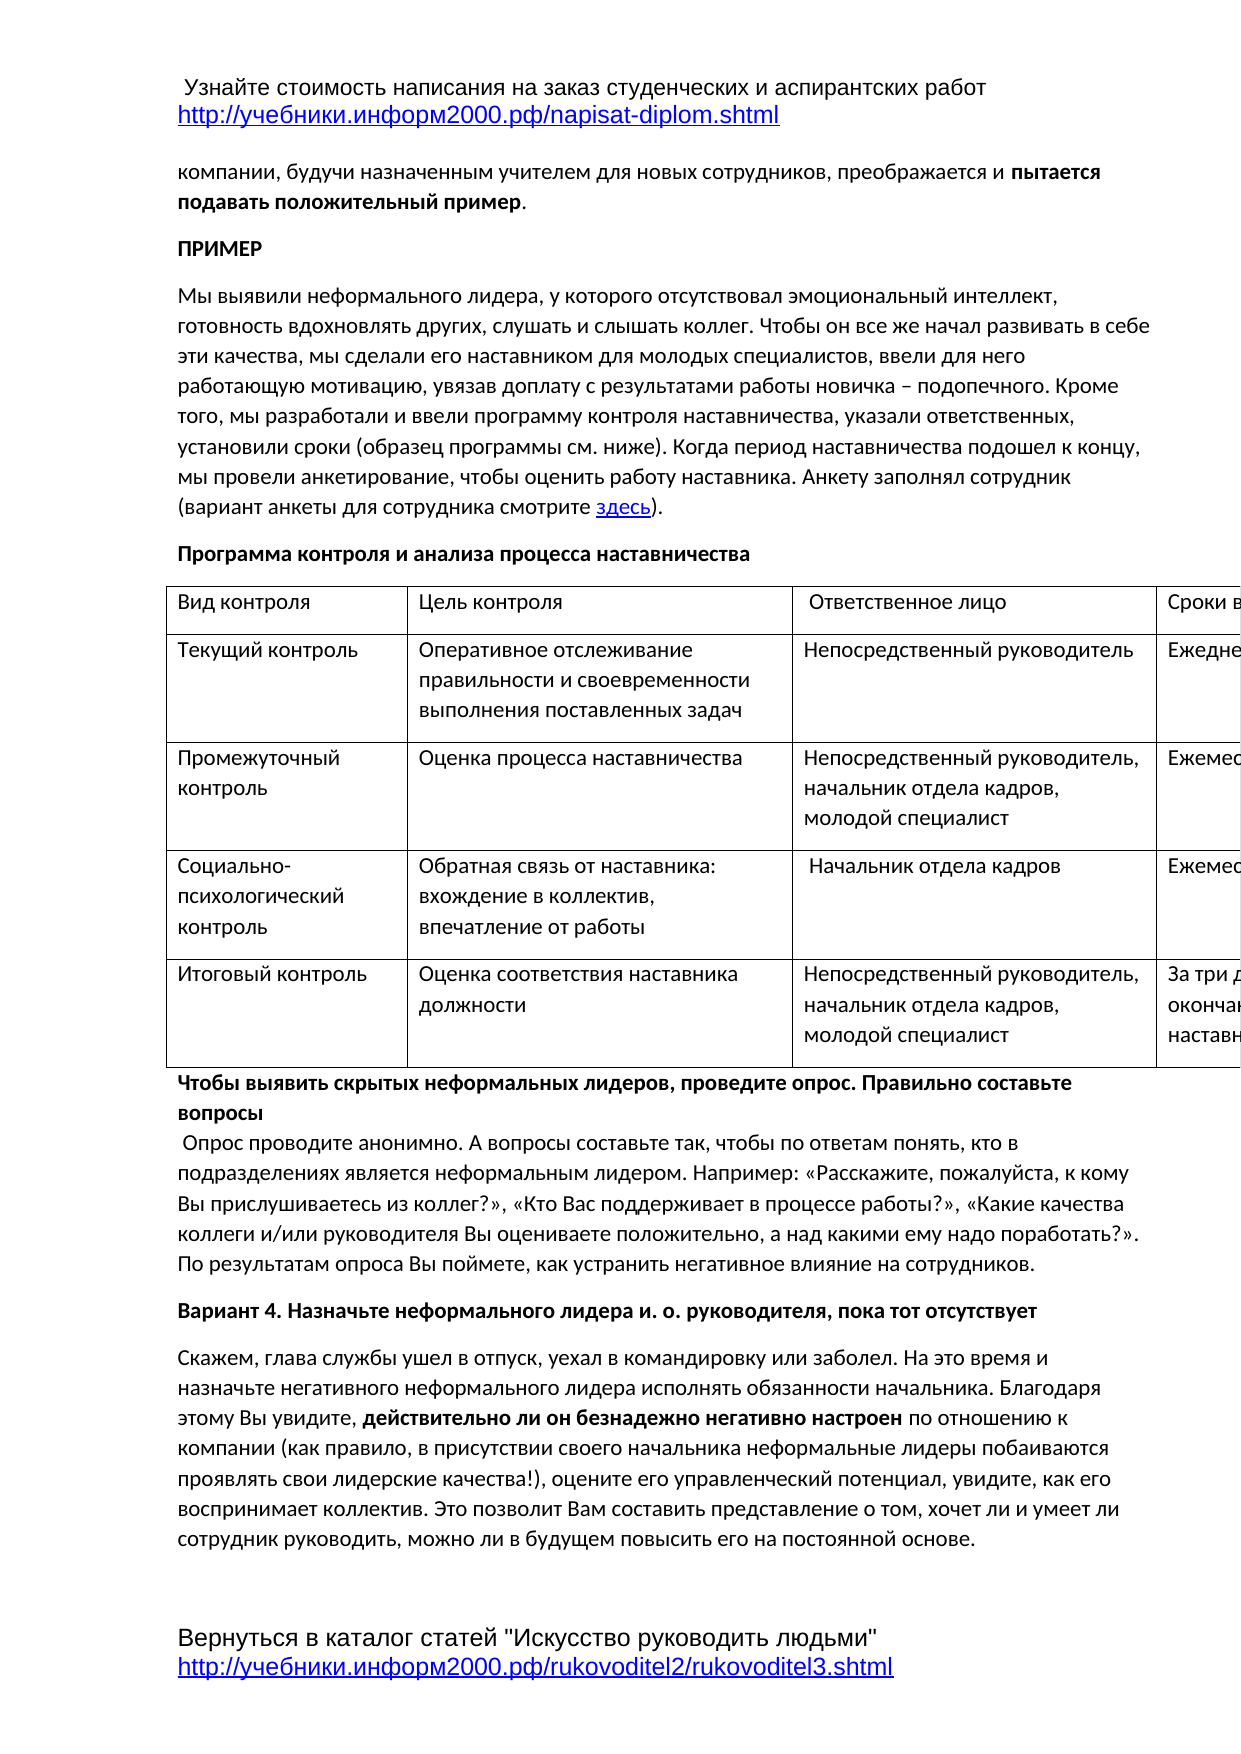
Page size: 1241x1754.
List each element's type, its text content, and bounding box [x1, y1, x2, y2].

table_cell Оценка процесса наставничества [408, 743, 792, 850]
text Чтобы выявить скрытых неформальных лидеров, проведите опрос. Правильно составьте вопросы Опрос проводите анонимно. А вопросы составьте так, чтобы по ответам понять, кто в подразделениях является неформальным лидером. Например: «Расскажите, пожалуйста, к кому Вы прислушиваетесь из коллег?», «Кто Вас поддерживает в процессе работы?», «Какие качества коллеги и/или руководителя Вы оцениваете положительно, а над какими ему надо поработать?». По результатам опроса Вы поймете, как устранить негативное влияние на сотрудников. [177, 1068, 1152, 1277]
table_cell Ежемесячно [1157, 851, 1240, 958]
table_cell За три дня до окончания процесса наставничества [1157, 960, 1240, 1067]
table_header Сроки выполнения [1157, 587, 1240, 634]
table_cell Оценка соответствия наставника должности [408, 960, 792, 1067]
table_cell Начальник отдела кадров [793, 851, 1156, 958]
table_header Вид контроля [167, 587, 407, 634]
table_cell Социально-психологический контроль [167, 851, 407, 958]
table_cell Обратная связь от наставника: вхождение в коллектив, впечатление от работы [408, 851, 792, 958]
table_cell Ежедневно [1157, 635, 1240, 742]
text Программа контроля и анализа процесса наставничества [177, 539, 1152, 567]
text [177, 157, 1152, 215]
table_cell Непосредственный руководитель, начальник отдела кадров, молодой специалист [793, 960, 1156, 1067]
text Мы выявили неформального лидера, у которого отсутствовал эмоциональный интеллект, готовность вдохновлять других, слушать и слышать коллег. Чтобы он все же начал развивать в себе эти качества, мы сделали его наставником для молодых специалистов, ввели для него работающую мотивацию, увязав доплату с результатами работы новичка – подопечного. Кроме того, мы разработали и ввели программу контроля наставничества, указали ответственных, установили сроки (образец программы см. ниже). Когда период наставничества подошел к концу, мы провели анкетирование, чтобы оценить работу наставника. Анкету заполнял сотрудник (вариант анкеты для сотрудника смотрите здесь). [177, 281, 1152, 520]
table_header Ответственное лицо [793, 587, 1156, 634]
text Скажем, глава службы ушел в отпуск, уехал в командировку или заболел. На это время и назначьте негативного неформального лидера исполнять обязанности начальника. Благодаря этому Вы увидите, действительно ли он безнадежно негативно настроен по отношению к компании (как правило, в присутствии своего начальника неформальные лидеры побаиваются проявлять свои лидерские качества!), оцените его управленческий потенциал, увидите, как его воспринимает коллектив. Это позволит Вам составить представление о том, хочет ли и умеет ли сотрудник руководить, можно ли в будущем повысить его на постоянной основе. [177, 1343, 1152, 1552]
text ПРИМЕР [177, 234, 1152, 262]
text Вариант 4. Назначьте неформального лидера и. о. руководителя, пока тот отсутствует [177, 1296, 1152, 1324]
table_cell Оперативное отслеживание правильности и своевременности выполнения поставленных задач [408, 635, 792, 742]
table_cell Непосредственный руководитель [793, 635, 1156, 742]
table_cell Промежуточный контроль [167, 743, 407, 850]
table_header Цель контроля [408, 587, 792, 634]
table_cell Текущий контроль [167, 635, 407, 742]
table_cell Ежемесячно [1157, 743, 1240, 850]
table_cell Итоговый контроль [167, 960, 407, 1067]
table_cell Непосредственный руководитель, начальник отдела кадров, молодой специалист [793, 743, 1156, 850]
